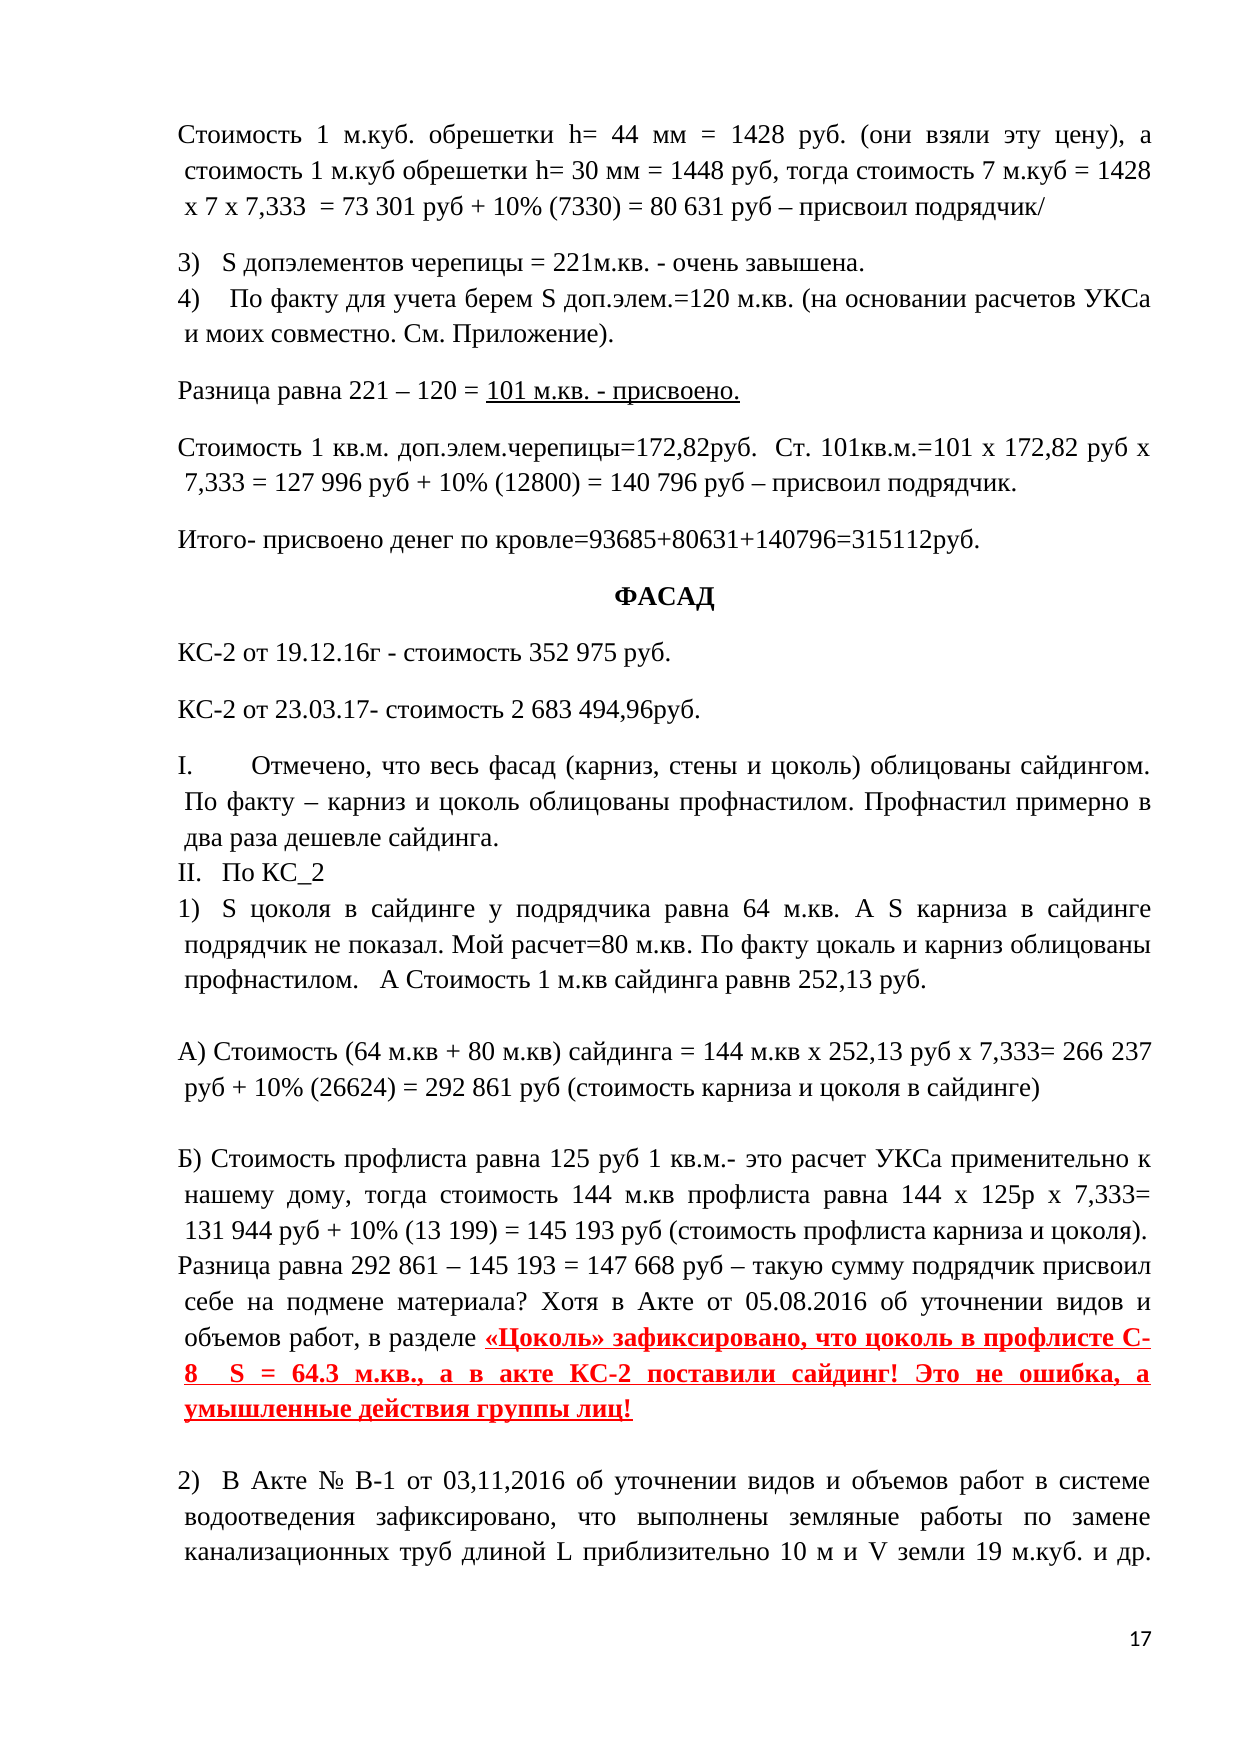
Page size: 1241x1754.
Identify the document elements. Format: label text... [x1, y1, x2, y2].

list По КС_2 [177, 856, 1152, 888]
text КС-2 от 23.03.17- стоимость 2 683 494,96руб. [177, 693, 1152, 724]
text Разница равна 221 – 120 = 101 м.кв. - присвоено. [177, 374, 1152, 405]
list S допэлементов черепицы = 221м.кв. - очень завышена. [177, 246, 1152, 277]
text Стоимость 1 м.куб. обрешетки h= 44 мм = 1428 руб. (они взяли эту цену), а стоимость 1 м.куб обрешетки h= 30 мм = 1448 руб, тогда стоимость 7 м.куб = 1428 х 7 х 7,333 = 73 301 руб + 10% (7330) = 80 631 руб – присвоил подрядчик/ [177, 118, 1152, 221]
list Отмечено, что весь фасад (карниз, стены и цоколь) облицованы сайдингом. По факту – карниз и цоколь облицованы профнастилом. Профнастил примерно в два раза дешевле сайдинга. [177, 749, 1152, 852]
list S цоколя в сайдинге у подрядчика равна 64 м.кв. А S карниза в сайдинге подрядчик не показал. Мой расчет=80 м.кв. По факту цокаль и карниз облицованы профнастилом. А Стоимость 1 м.кв сайдинга равнв 252,13 руб. [177, 892, 1152, 995]
text ФАСАД [177, 579, 1152, 611]
list А) Стоимость (64 м.кв + 80 м.кв) сайдинга = 144 м.кв х 252,13 руб х 7,333= 266 237 руб + 10% (26624) = 292 861 руб (стоимость карниза и цоколя в сайдинге) [177, 1035, 1152, 1102]
text Стоимость 1 кв.м. доп.элем.черепицы=172,82руб. Ст. 101кв.м.=101 х 172,82 руб х 7,333 = 127 996 руб + 10% (12800) = 140 796 руб – присвоил подрядчик. [177, 431, 1152, 498]
list По факту для учета берем S доп.элем.=120 м.кв. (на основании расчетов УКСа и моих совместно. См. Приложение). [177, 282, 1152, 349]
list Б) Стоимость профлиста равна 125 руб 1 кв.м.- это расчет УКСа применительно к нашему дому, тогда стоимость 144 м.кв профлиста равна 144 х 125р х 7,333= 131 944 руб + 10% (13 199) = 145 193 руб (стоимость профлиста карниза и цоколя). [177, 1142, 1152, 1245]
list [177, 1464, 1152, 1566]
text КС-2 от 19.12.16г - стоимость 352 975 руб. [177, 636, 1152, 667]
text Итого- присвоено денег по кровле=93685+80631+140796=315112руб. [177, 523, 1152, 554]
list Разница равна 292 861 – 145 193 = 147 668 руб – такую сумму подрядчик присвоил себе на подмене материала? Хотя в Акте от 05.08.2016 об уточнении видов и объемов работ, в разделе «Цоколь» зафиксировано, что цоколь в профлисте С-8 S = 64.3 м.кв., а в акте КС-2 поставили сайдинг! Это не ошибка, а умышленные действия группы лиц! [177, 1249, 1152, 1423]
